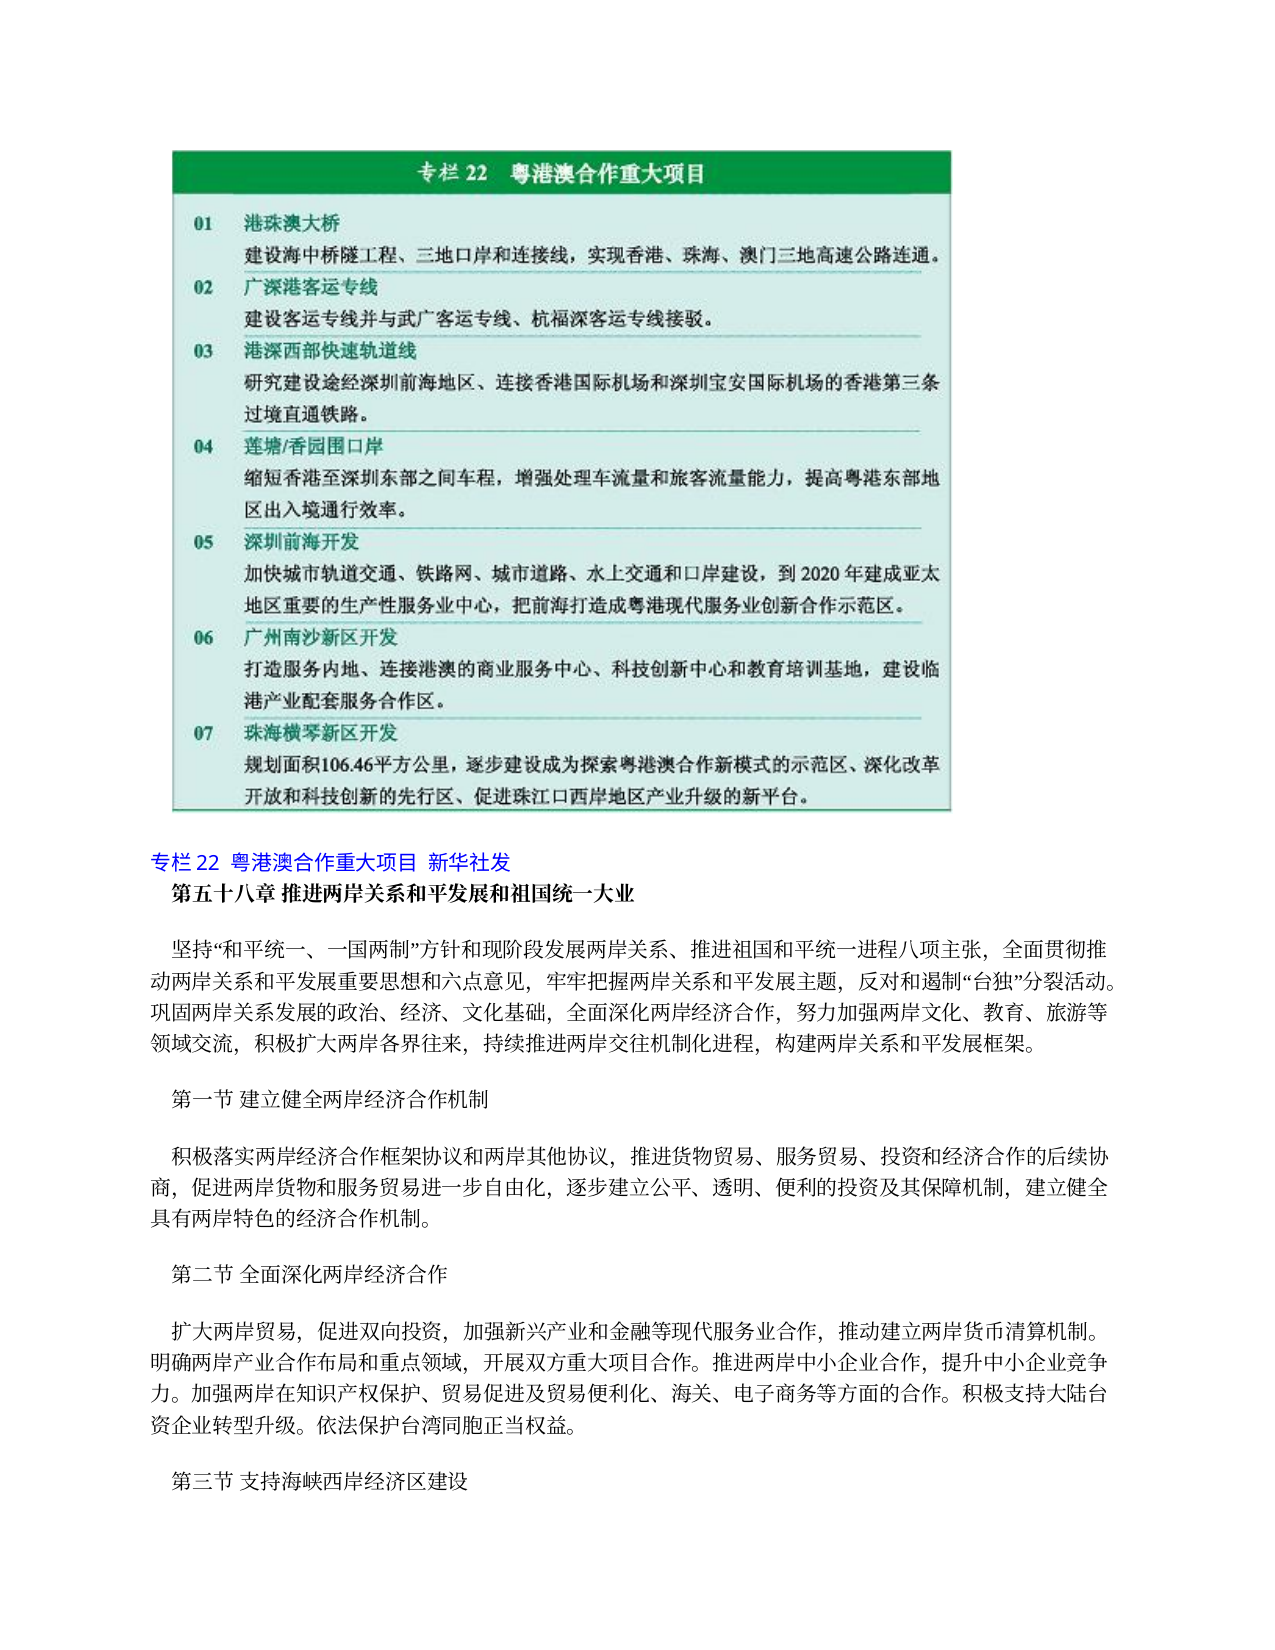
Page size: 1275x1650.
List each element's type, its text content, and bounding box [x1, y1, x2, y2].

text 第三节 支持海峡西岸经济区建设 [150, 1464, 1125, 1495]
text 坚持“和平统一、一国两制”方针和现阶段发展两岸关系、推进祖国和平统一进程八项主张，全面贯彻推动两岸关系和平发展重要思想和六点意见，牢牢把握两岸关系和平发展主题，反对和遏制“台独”分裂活动。巩固两岸关系发展的政治、经济、文化基础，全面深化两岸经济合作，努力加强两岸文化、教育、旅游等领域交流，积极扩大两岸各界往来，持续推进两岸交往机制化进程，构建两岸关系和平发展框架。 [150, 933, 1125, 1058]
text 第二节 全面深化两岸经济合作 [150, 1258, 1125, 1289]
picture [171, 150, 953, 814]
text 第一节 建立健全两岸经济合作机制 [150, 1083, 1125, 1114]
text 专栏22 粤港澳合作重大项目 新华社发 [150, 845, 1125, 876]
text 第五十八章 推进两岸关系和平发展和祖国统一大业 [150, 876, 1125, 908]
text 积极落实两岸经济合作框架协议和两岸其他协议，推进货物贸易、服务贸易、投资和经济合作的后续协商，促进两岸货物和服务贸易进一步自由化，逐步建立公平、透明、便利的投资及其保障机制，建立健全具有两岸特色的经济合作机制。 [150, 1139, 1125, 1233]
text 扩大两岸贸易，促进双向投资，加强新兴产业和金融等现代服务业合作，推动建立两岸货币清算机制。明确两岸产业合作布局和重点领域，开展双方重大项目合作。推进两岸中小企业合作，提升中小企业竞争力。加强两岸在知识产权保护、贸易促进及贸易便利化、海关、电子商务等方面的合作。积极支持大陆台资企业转型升级。依法保护台湾同胞正当权益。 [150, 1314, 1125, 1439]
